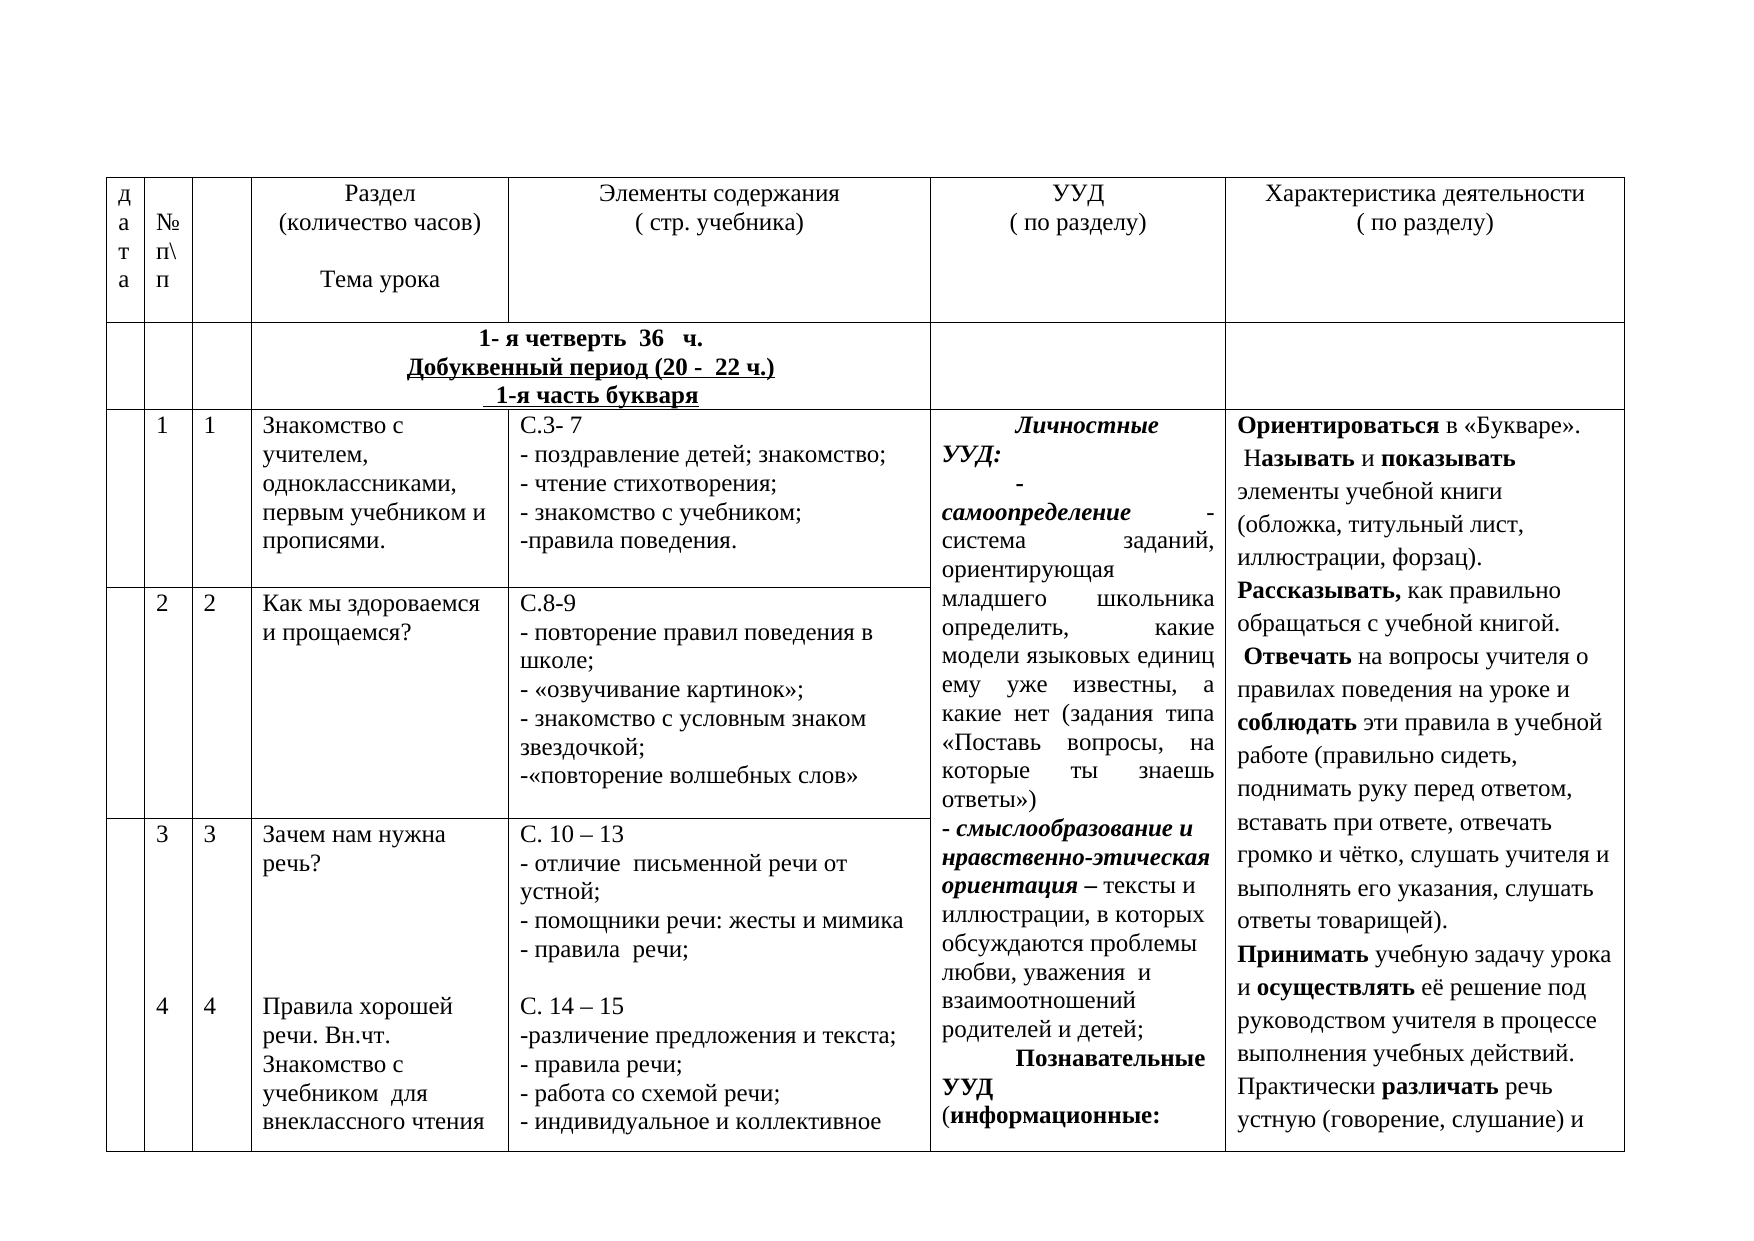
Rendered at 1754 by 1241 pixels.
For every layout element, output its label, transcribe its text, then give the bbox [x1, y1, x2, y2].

table_cell [107, 410, 144, 587]
table_header Раздел (количество часов) Тема урока [252, 178, 508, 322]
table_header УУД ( по разделу) [931, 178, 1225, 322]
table_cell 3 4 [193, 819, 251, 1151]
table_cell [1226, 323, 1624, 409]
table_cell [509, 819, 930, 1151]
table_cell С.3- 7 - поздравление детей; знакомство; - чтение стихотворения; - знакомство с учебником; -правила поведения. [509, 410, 930, 587]
table_cell С.8-9 - повторение правил поведения в школе; - «озвучивание картинок»; - знакомство с условным знаком звездочкой; -«повторение волшебных слов» [509, 588, 930, 818]
table_cell 2 [193, 588, 251, 818]
table_cell 3 4 [145, 819, 192, 1151]
table_cell [145, 323, 192, 409]
table_cell 1- я четверть 36 ч. Добуквенный период (20 - 22 ч.) 1-я часть букваря [252, 323, 930, 409]
table_cell 1 [193, 410, 251, 587]
table_cell 1 [145, 410, 192, 587]
table_cell Знакомство с учителем, одноклассниками, первым учебником и прописями. [252, 410, 508, 587]
table_cell 2 [145, 588, 192, 818]
table_header дата [107, 178, 144, 322]
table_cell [252, 819, 508, 1151]
table_header № п\п [145, 178, 192, 322]
table_cell [107, 819, 144, 1151]
table_cell Как мы здороваемся и прощаемся? [252, 588, 508, 818]
table_header [193, 178, 251, 322]
table_cell [107, 588, 144, 818]
table_cell [931, 323, 1225, 409]
table_cell Личностные УУД: - самоопределение - система заданий, ориентирующая младшего школьника определить, какие модели языковых единиц ему уже известны, а какие нет (задания типа «Поставь вопросы, на которые ты знаешь ответы») - смыслообразование и нравственно-этическая ориентация – тексты и иллюстрации, в которых обсуждаются проблемы любви, уважения и взаимоотношений родителей и детей; Познавательные УУД (информационные: поиск и выделение необходимой информации; сбор, анализ и оценка информации): - работа со схемами, с текстом и иллюстрациями: поиск нужных частей текста, нужных строчек. (логические): - анализ объектов с целью выделения в них существенных признаков: сравнение моделей с целью выделения звуков; - установление причинно-следственных связей: между использованием в именах собственных прописных букв и выводом о том, что это особое средство обозначения имен, названий стран, городов, рек, кличек животных; между обнаружением связи между словами в предложении и выводом о том, что предложение нужно особым образом отмечать в письменной речи, чтобы можно было понять текст. - обучение работе с информацией, представленной в графической (иллюстративной) форме; — подведение под правило; Познавательные УУД (знаково-символические): моделирование; Регулятивные УУД (контроль и самоконтроль): осуществление контроля процесса и результатов деятельности: задания типа «Какую ошибку сделала девочка?» - самоконтроль процесса и результатов деятельности: задания типа: «Понятно ли, о чём говорится в каждой строчке?» Коммуникативные УУД: инициативное сотрудничество: задания, требующие распределения работы с соседом по парте. [931, 410, 1225, 1151]
table_cell [107, 323, 144, 409]
table_header Характеристика деятельности ( по разделу) [1226, 178, 1624, 322]
table_cell Ориентироваться в «Букваре». Называть и показывать элементы учебной книги (обложка, титульный лист, иллюстрации, форзац). Рассказывать, как правильно обращаться с учебной книгой. Отвечать на вопросы учителя о правилах поведения на уроке и соблюдать эти правила в учебной работе (правильно сидеть, поднимать руку перед ответом, вставать при ответе, отвечать громко и чётко, слушать учителя и выполнять его указания, слушать ответы товарищей). Принимать учебную задачу урока и осуществлять её решение под руководством учителя в процессе выполнения учебных действий. Практически различать речь устную (говорение, слушание) и речь письменную (письмо, чтение). Выделять из речи предложения. Определять на слух количество предложений в высказывании. Отвечать на вопросы по сюжетной картинке. Соблюдать речевой этикет в ситуации учебного общения. Воспроизводить сюжеты знакомых сказок с опорой на иллюстрации. Распределять на группы предметы по существенным признакам, определять основания для классификации. Оценивать результаты своей работы на уроке. Делить предложения на слова. Определять на слух количество слов в предложении. Выделять отдельные слова из предложений. Составлять простейшие предложения и моделировать их с помощью схем. Составлять предложения по заданным схемам. «Читать» предложения по схемам. Произносить по образцу предложения с восклицательной интонацией Соотносить произнесённое предложение со схемой Произносить слова по слогам. Делить слова на слоги, определять количество слогов в словах. Контролировать свои действия при делении слов на слоги. Моделировать слова при помощи схем. Приводить примеры слов, состоящих из заданного количества слогов. Устанавливать слоговой состав слов, называющих изображённые предметы. Соотносить предметную картинку и схему слова; объяснять данное соответствие. Отвечать на итоговые вопросы урока. Оценивать свою работу на уроке [1226, 410, 1624, 1151]
table_header Элементы содержания ( стр. учебника) [509, 178, 930, 322]
table_cell [193, 323, 251, 409]
